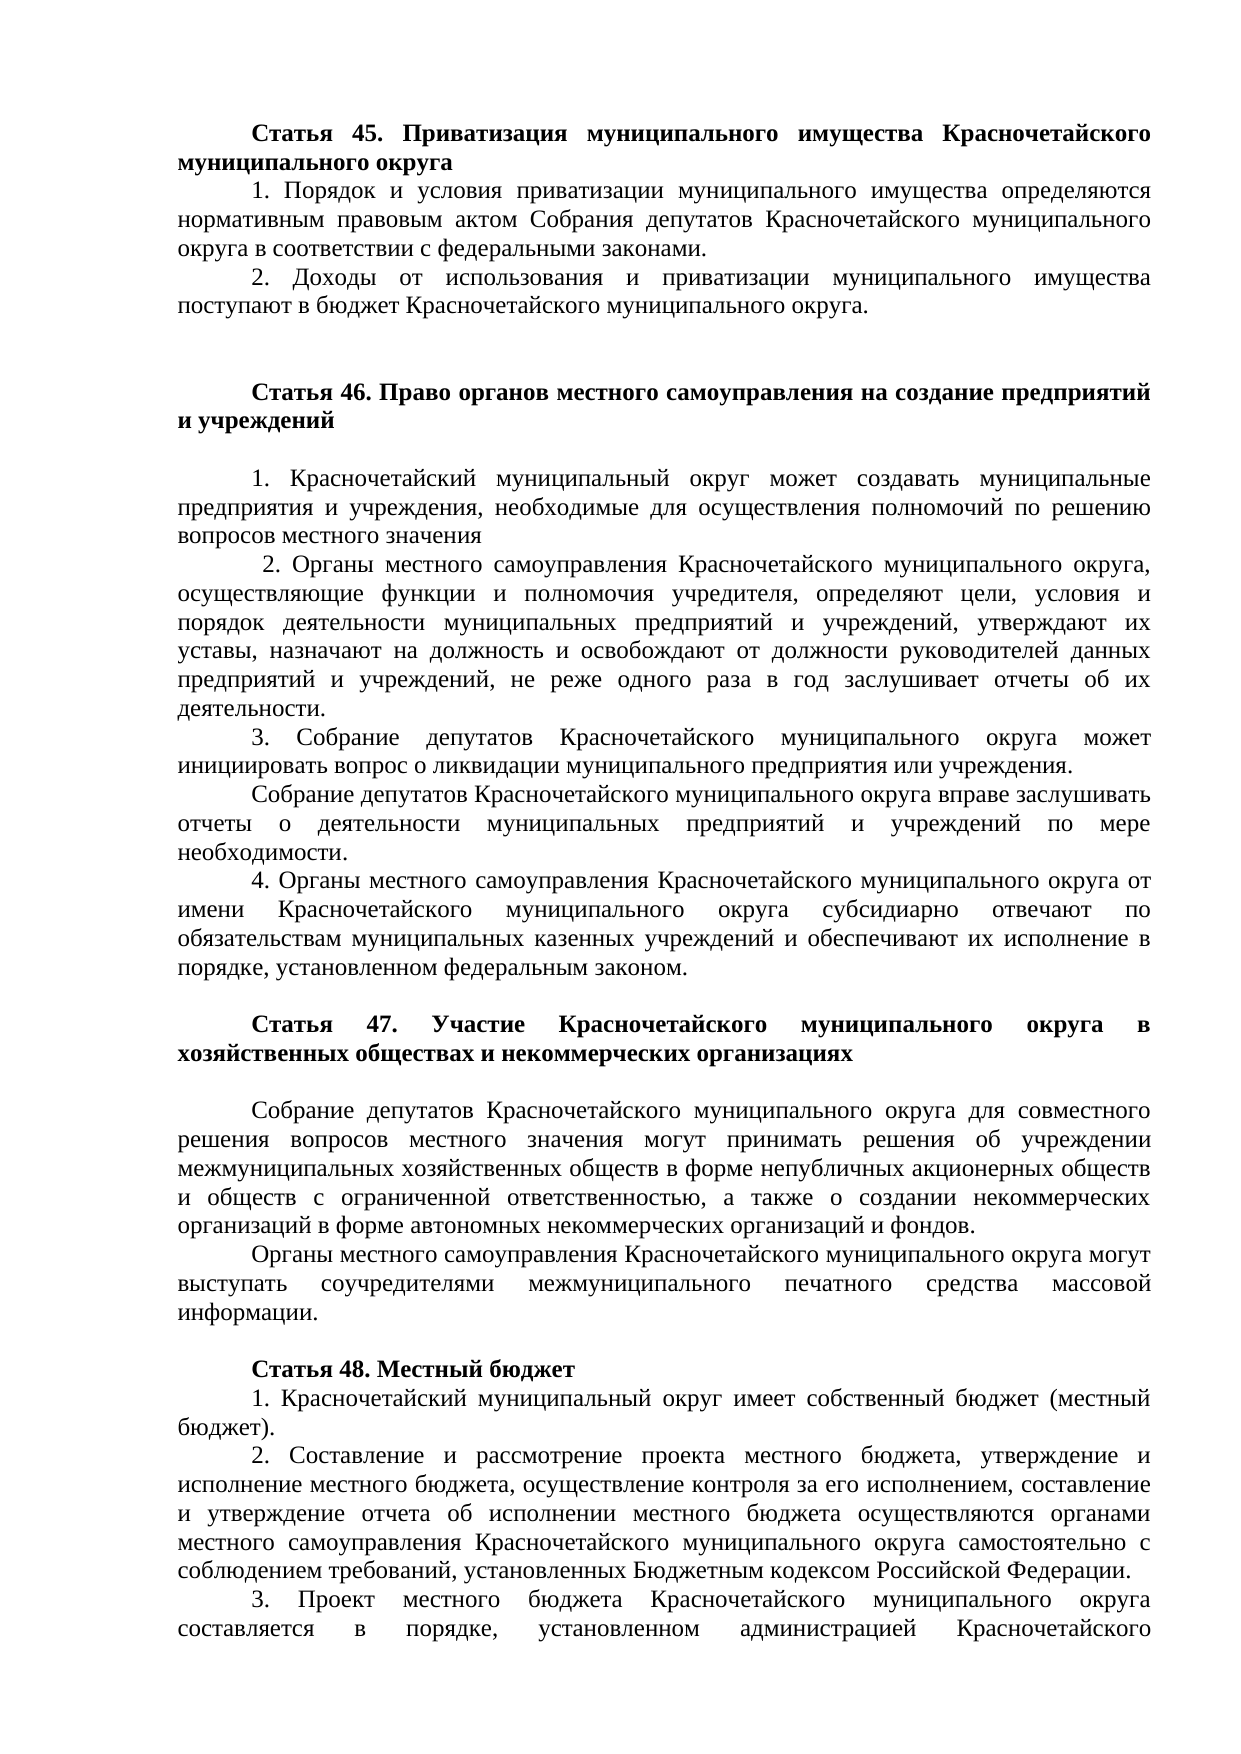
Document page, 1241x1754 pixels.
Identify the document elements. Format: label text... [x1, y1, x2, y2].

text Статья 48. Местный бюджет [177, 1354, 1152, 1383]
text 3. Собрание депутатов Красночетайского муниципального округа может инициировать вопрос о ликвидации муниципального предприятия или учреждения. [177, 722, 1152, 779]
text 1. Красночетайский муниципальный округ имеет собственный бюджет (местный бюджет). [177, 1383, 1152, 1441]
text Статья 46. Право органов местного самоуправления на создание предприятий и учреждений [177, 377, 1152, 434]
text 2. Доходы от использования и приватизации муниципального имущества поступают в бюджет Красночетайского муниципального округа. [177, 262, 1152, 319]
text Собрание депутатов Красночетайского муниципального округа вправе заслушивать отчеты о деятельности муниципальных предприятий и учреждений по мере необходимости. [177, 779, 1152, 866]
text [177, 1584, 1152, 1642]
text 1. Порядок и условия приватизации муниципального имущества определяются нормативным правовым актом Собрания депутатов Красночетайского муниципального округа в соответствии с федеральными законами. [177, 176, 1152, 262]
text 1. Красночетайский муниципальный округ может создавать муниципальные предприятия и учреждения, необходимые для осуществления полномочий по решению вопросов местного значения [177, 463, 1152, 549]
text 4. Органы местного самоуправления Красночетайского муниципального округа от имени Красночетайского муниципального округа субсидиарно отвечают по обязательствам муниципальных казенных учреждений и обеспечивают их исполнение в порядке, установленном федеральным законом. [177, 866, 1152, 981]
text 2. Органы местного самоуправления Красночетайского муниципального округа, осуществляющие функции и полномочия учредителя, определяют цели, условия и порядок деятельности муниципальных предприятий и учреждений, утверждают их уставы, назначают на должность и освобождают от должности руководителей данных предприятий и учреждений, не реже одного раза в год заслушивает отчеты об их деятельности. [177, 549, 1152, 722]
text Статья 45. Приватизация муниципального имущества Красночетайского муниципального округа [177, 118, 1152, 176]
text Статья 47. Участие Красночетайского муниципального округа в хозяйственных обществах и некоммерческих организациях [177, 1009, 1152, 1067]
text Собрание депутатов Красночетайского муниципального округа для совместного решения вопросов местного значения могут принимать решения об учреждении межмуниципальных хозяйственных обществ в форме непубличных акционерных обществ и обществ с ограниченной ответственностью, а также о создании некоммерческих организаций в форме автономных некоммерческих организаций и фондов. [177, 1096, 1152, 1239]
text Органы местного самоуправления Красночетайского муниципального округа могут выступать соучредителями межмуниципального печатного средства массовой информации. [177, 1239, 1152, 1326]
text 2. Составление и рассмотрение проекта местного бюджета, утверждение и исполнение местного бюджета, осуществление контроля за его исполнением, составление и утверждение отчета об исполнении местного бюджета осуществляются органами местного самоуправления Красночетайского муниципального округа самостоятельно с соблюдением требований, установленных Бюджетным кодексом Российской Федерации. [177, 1441, 1152, 1584]
